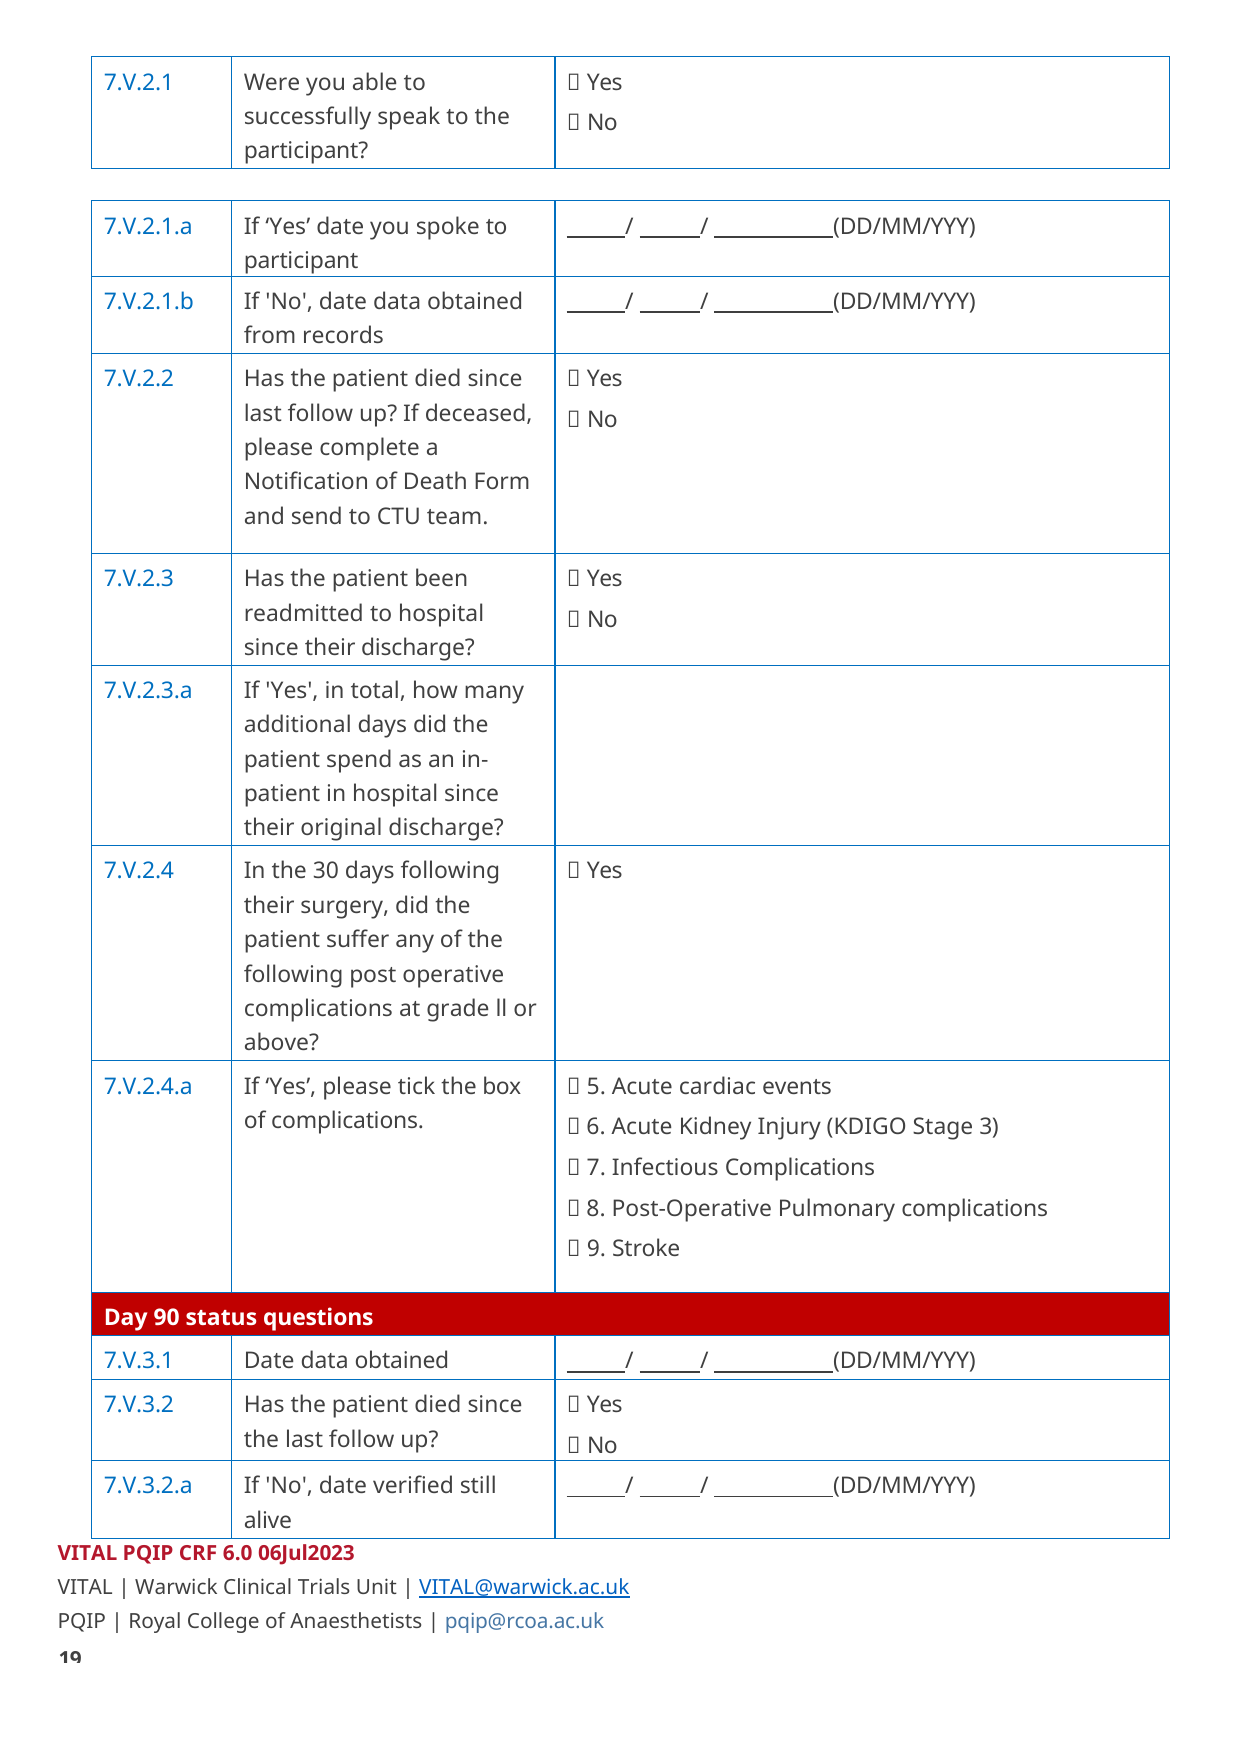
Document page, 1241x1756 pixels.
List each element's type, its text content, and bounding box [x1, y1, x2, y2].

table_header / / (DD/MM/YYY) [556, 201, 1169, 276]
table_cell 7.V.2.4.a [92, 1061, 231, 1292]
table_cell 7.V.3.2.a [92, 1461, 231, 1537]
table_cell 7.V.3.2 [92, 1380, 231, 1460]
table_cell / / (DD/MM/YYY) [556, 1461, 1169, 1537]
table_header If ‘Yes’ date you spoke to participant [232, 201, 554, 276]
table_cell If 'Yes', in total, how many additional days did the patient spend as an in- patient in hospital since their original discharge? [232, 666, 554, 845]
table_cell  Yes  No [556, 57, 1169, 168]
table_cell Date data obtained [232, 1336, 554, 1379]
table_cell / / (DD/MM/YYY) [556, 277, 1169, 353]
table_header 7.V.2.1.a [92, 201, 231, 276]
table_cell Has the patient been readmitted to hospital since their discharge? [232, 554, 554, 665]
table_cell Day 90 status questions [92, 1293, 1169, 1335]
table_cell In the 30 days following their surgery, did the patient suffer any of the following post operative complications at grade ll or above? [232, 846, 554, 1060]
table_cell If 'No', date data obtained from records [232, 277, 554, 353]
table_cell Were you able to successfully speak to the participant? [232, 57, 554, 168]
table_cell Has the patient died since last follow up? If deceased, please complete a Notification of Death Form and send to CTU team. [232, 354, 554, 553]
table_cell / / (DD/MM/YYY) [556, 1336, 1169, 1379]
table_cell 7.V.2.1 [92, 57, 231, 168]
table_cell 7.V.2.1.b [92, 277, 231, 353]
table_cell  Yes [556, 846, 1169, 1060]
table_cell 7.V.3.1 [92, 1336, 231, 1379]
table_cell 7.V.2.3 [92, 554, 231, 665]
table_cell If 'No', date verified still alive [232, 1461, 554, 1537]
table_cell  Yes  No [556, 354, 1169, 553]
table_cell  Yes  No [556, 1380, 1169, 1460]
table_cell Has the patient died since the last follow up? [232, 1380, 554, 1460]
table_cell 7.V.2.2 [92, 354, 231, 553]
table_cell 7.V.2.3.a [92, 666, 231, 845]
table_cell  5. Acute cardiac events  6. Acute Kidney Injury (KDIGO Stage 3)  7. Infectious Complications  8. Post-Operative Pulmonary complications  9. Stroke [556, 1061, 1169, 1292]
table_cell [556, 666, 1169, 845]
table_cell  Yes  No [556, 554, 1169, 665]
table_cell If ‘Yes’, please tick the box of complications. [232, 1061, 554, 1292]
table_cell 7.V.2.4 [92, 846, 231, 1060]
